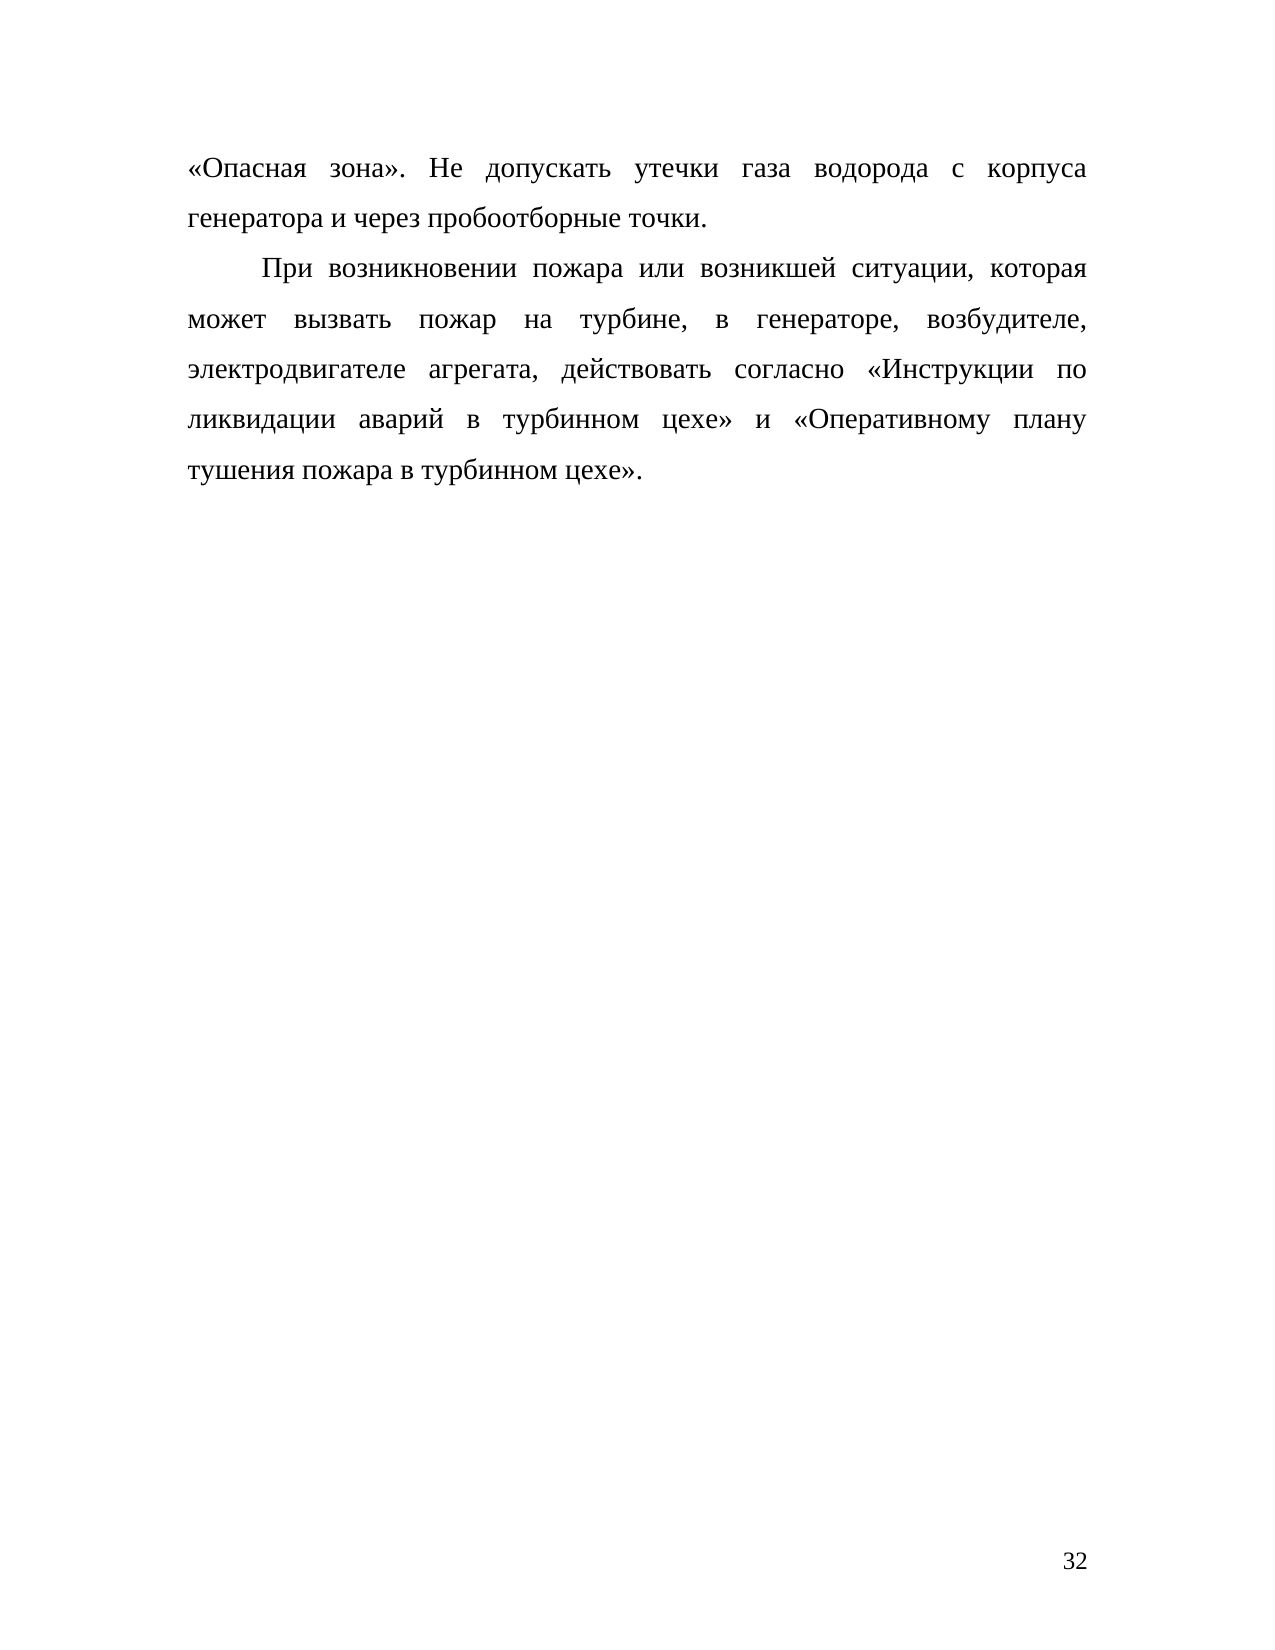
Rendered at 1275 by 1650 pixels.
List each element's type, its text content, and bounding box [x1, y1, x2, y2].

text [187, 150, 1087, 234]
text При возникновении пожара или возникшей ситуации, которая может вызвать пожар на турбине, в генераторе, возбудителе, электродвигателе агрегата, действовать согласно «Инструкции по ликвидации аварий в турбинном цехе» и «Оперативному плану тушения пожара в турбинном цехе». [187, 251, 1087, 485]
